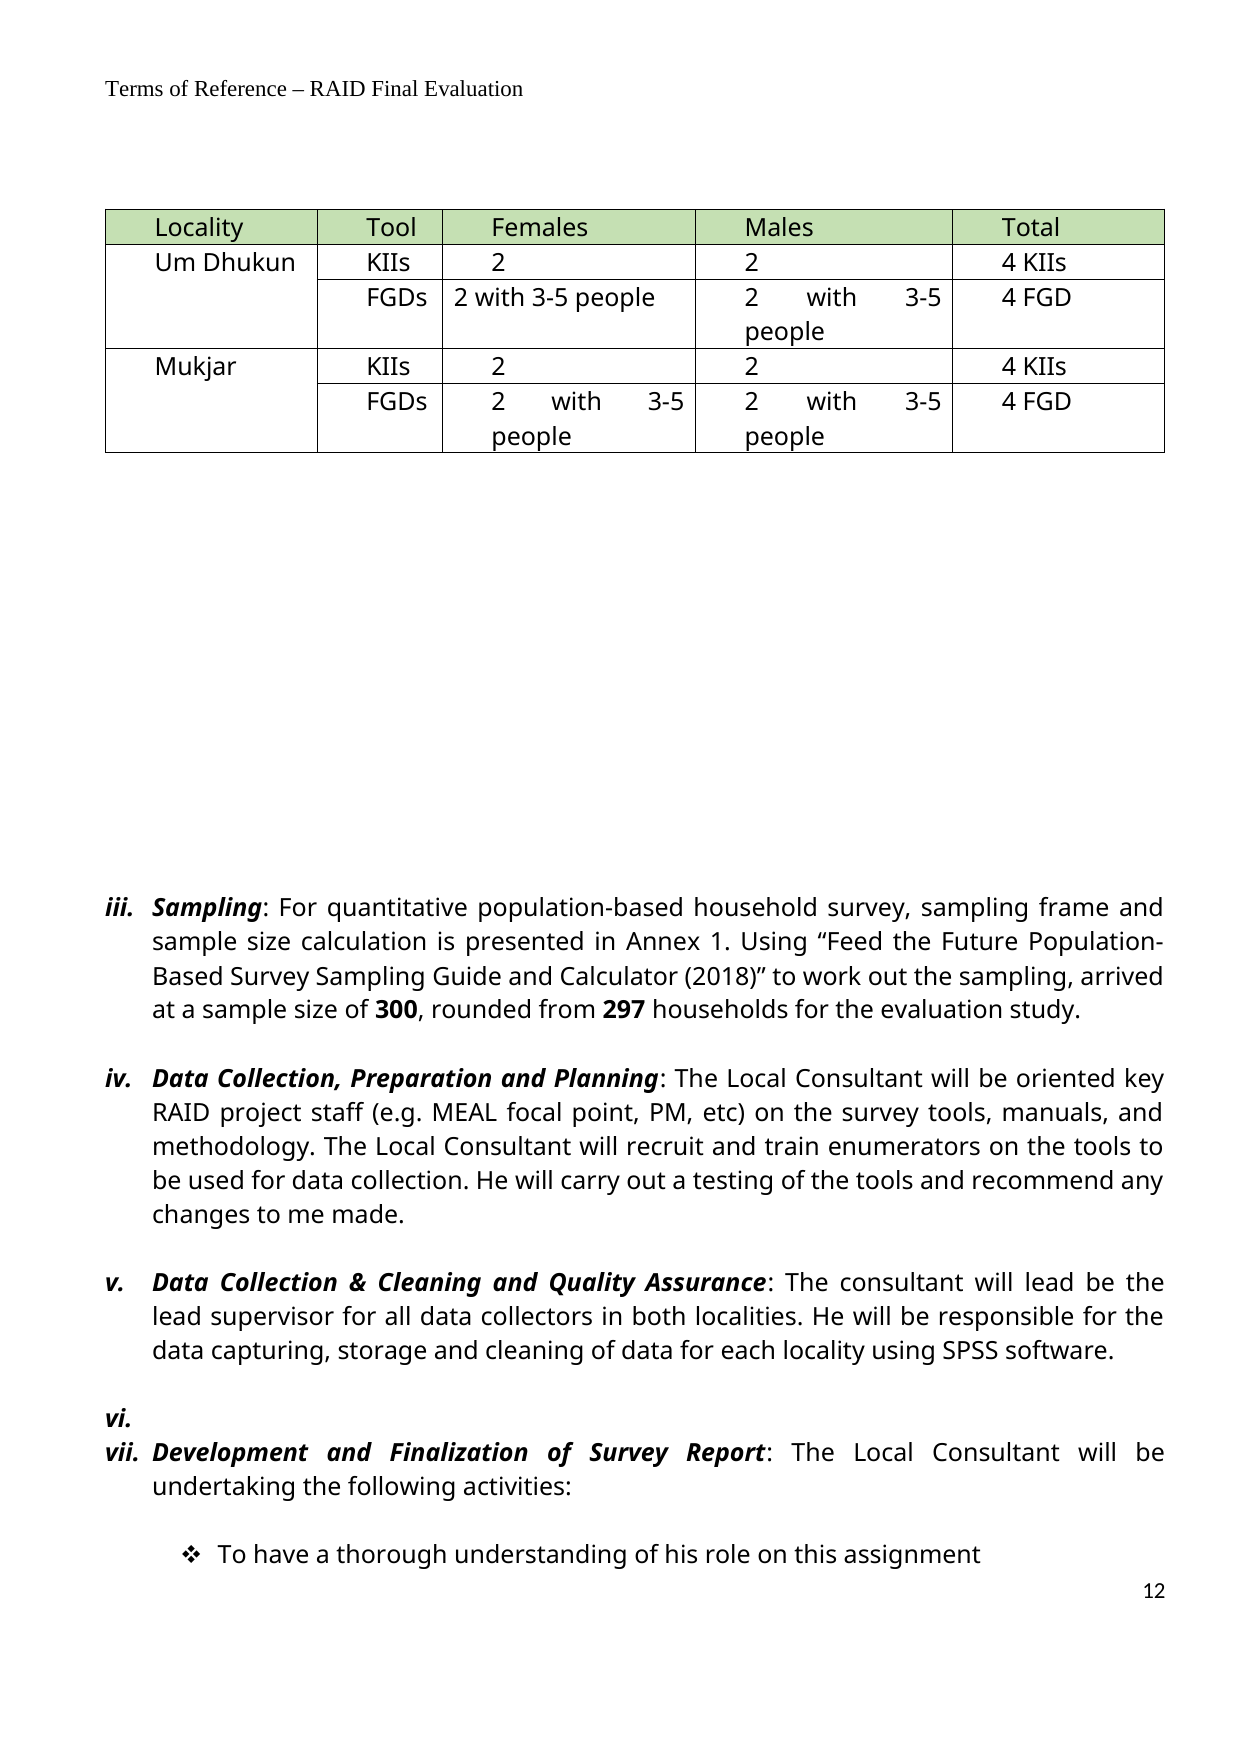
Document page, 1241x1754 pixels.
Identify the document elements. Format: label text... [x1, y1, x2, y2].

list Development and Finalization of Survey Report: The Local Consultant will be undertaking the following activities: [105, 1435, 1165, 1503]
table_cell FGDs [318, 384, 442, 452]
table_cell Mukjar [106, 349, 317, 452]
table_header Tool [318, 210, 442, 244]
table_cell 2 with 3-5 people [696, 280, 952, 348]
table_cell 2 [443, 245, 695, 279]
table_cell 2 [443, 349, 695, 383]
table_header Locality [106, 210, 317, 244]
table_cell 2 with 3-5 people [696, 384, 952, 452]
table_cell Um Dhukun [106, 245, 317, 348]
table_cell 4 KIIs [953, 245, 1164, 279]
table_header Males [696, 210, 952, 244]
table_cell 2 with 3-5 people [443, 384, 695, 452]
table_cell 4 KIIs [953, 349, 1164, 383]
table_header Females [443, 210, 695, 244]
table_cell 4 FGD [953, 280, 1164, 348]
table_cell 2 with 3-5 people [443, 280, 695, 348]
table_cell 2 [696, 349, 952, 383]
table_header Total [953, 210, 1164, 244]
table_cell 4 FGD [953, 384, 1164, 452]
table_cell KIIs [318, 245, 442, 279]
list To have a thorough understanding of his role on this assignment [180, 1537, 1165, 1571]
list Data Collection & Cleaning and Quality Assurance: The consultant will lead be the lead supervisor for all data collectors in both localities. He will be responsible for the data capturing, storage and cleaning of data for each locality using SPSS software. [105, 1265, 1165, 1367]
list Sampling: For quantitative population-based household survey, sampling frame and sample size calculation is presented in Annex 1. Using “Feed the Future Population-Based Survey Sampling Guide and Calculator (2018)” to work out the sampling, arrived at a sample size of 300, rounded from 297 households for the evaluation study. [105, 890, 1165, 1026]
table_cell FGDs [318, 280, 442, 348]
list Data Collection, Preparation and Planning: The Local Consultant will be oriented key RAID project staff (e.g. MEAL focal point, PM, etc) on the survey tools, manuals, and methodology. The Local Consultant will recruit and train enumerators on the tools to be used for data collection. He will carry out a testing of the tools and recommend any changes to me made. [105, 1060, 1165, 1231]
table_cell KIIs [318, 349, 442, 383]
table_cell 2 [696, 245, 952, 279]
